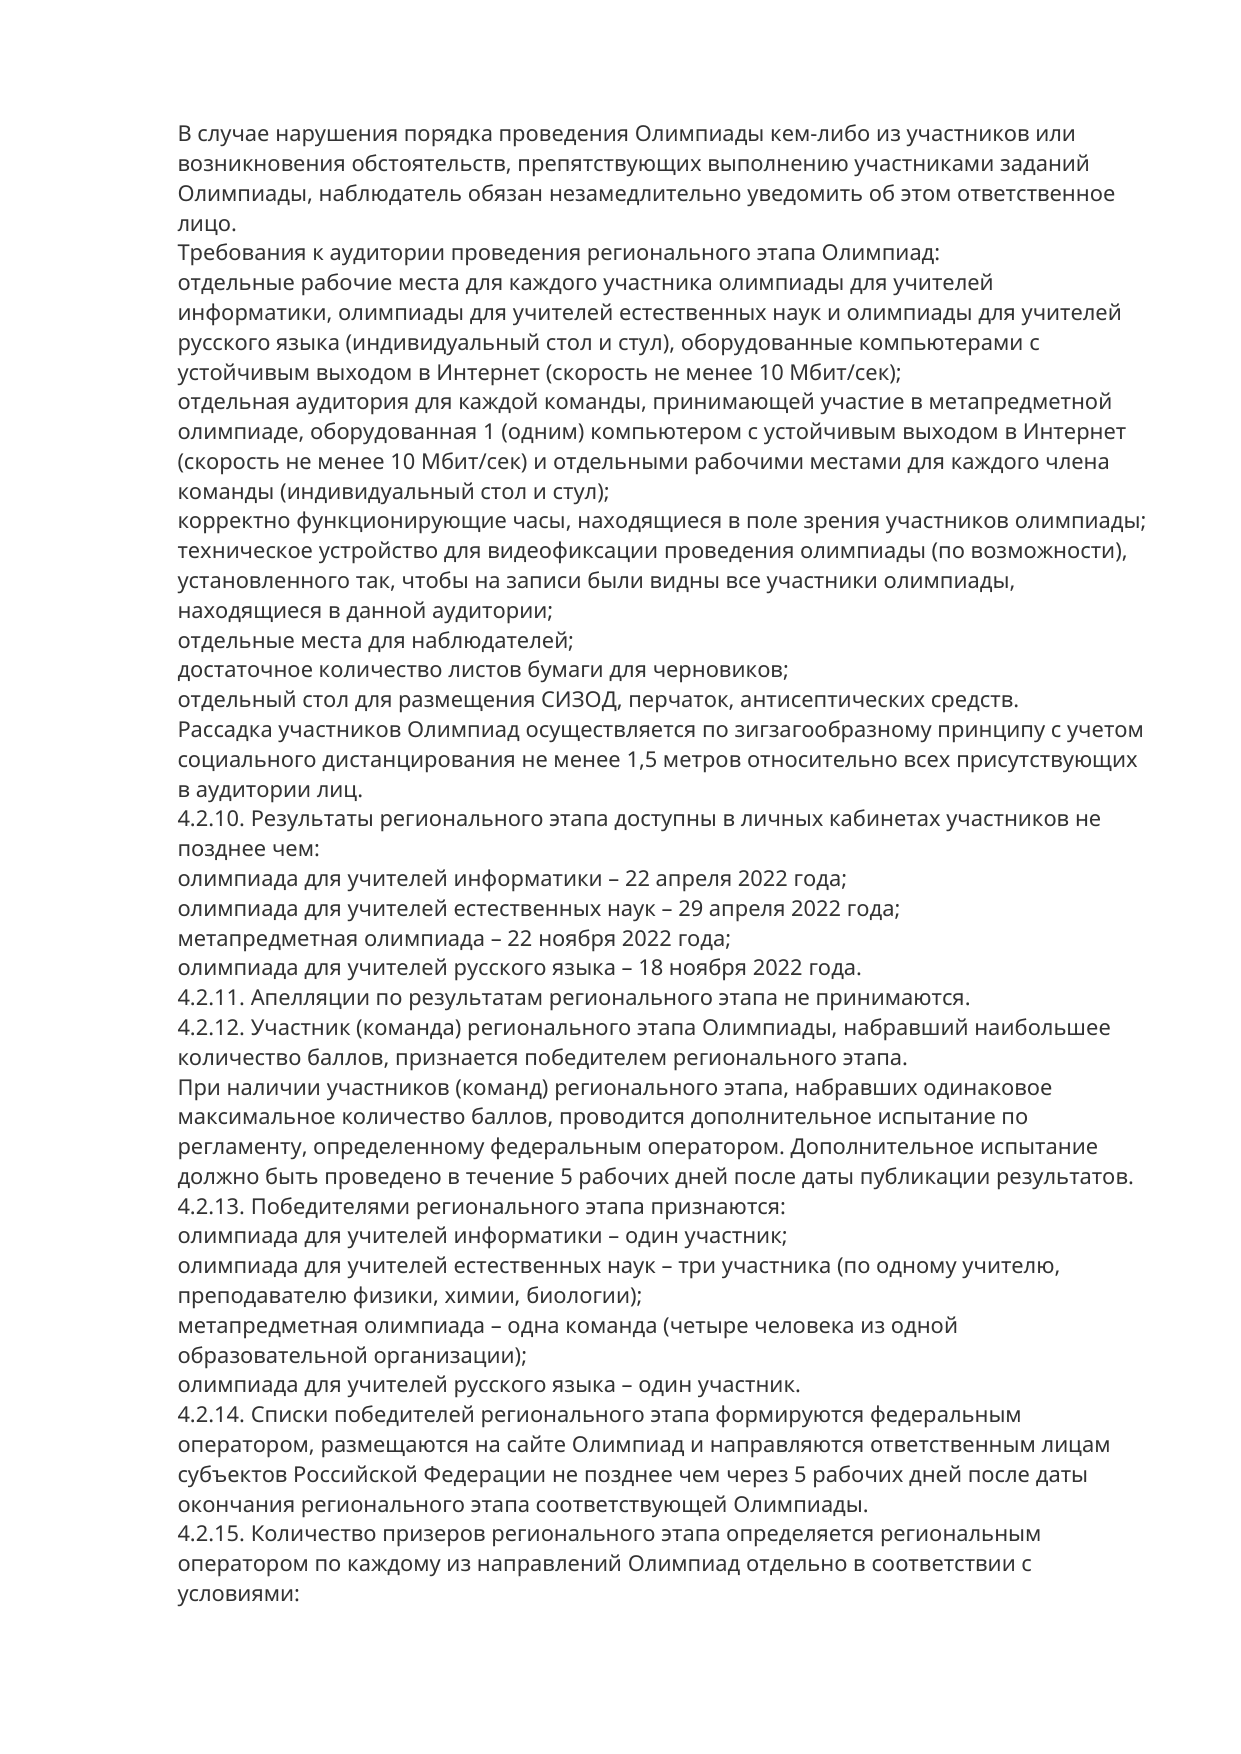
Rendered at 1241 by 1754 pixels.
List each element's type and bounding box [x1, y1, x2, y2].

text [177, 118, 1152, 1608]
